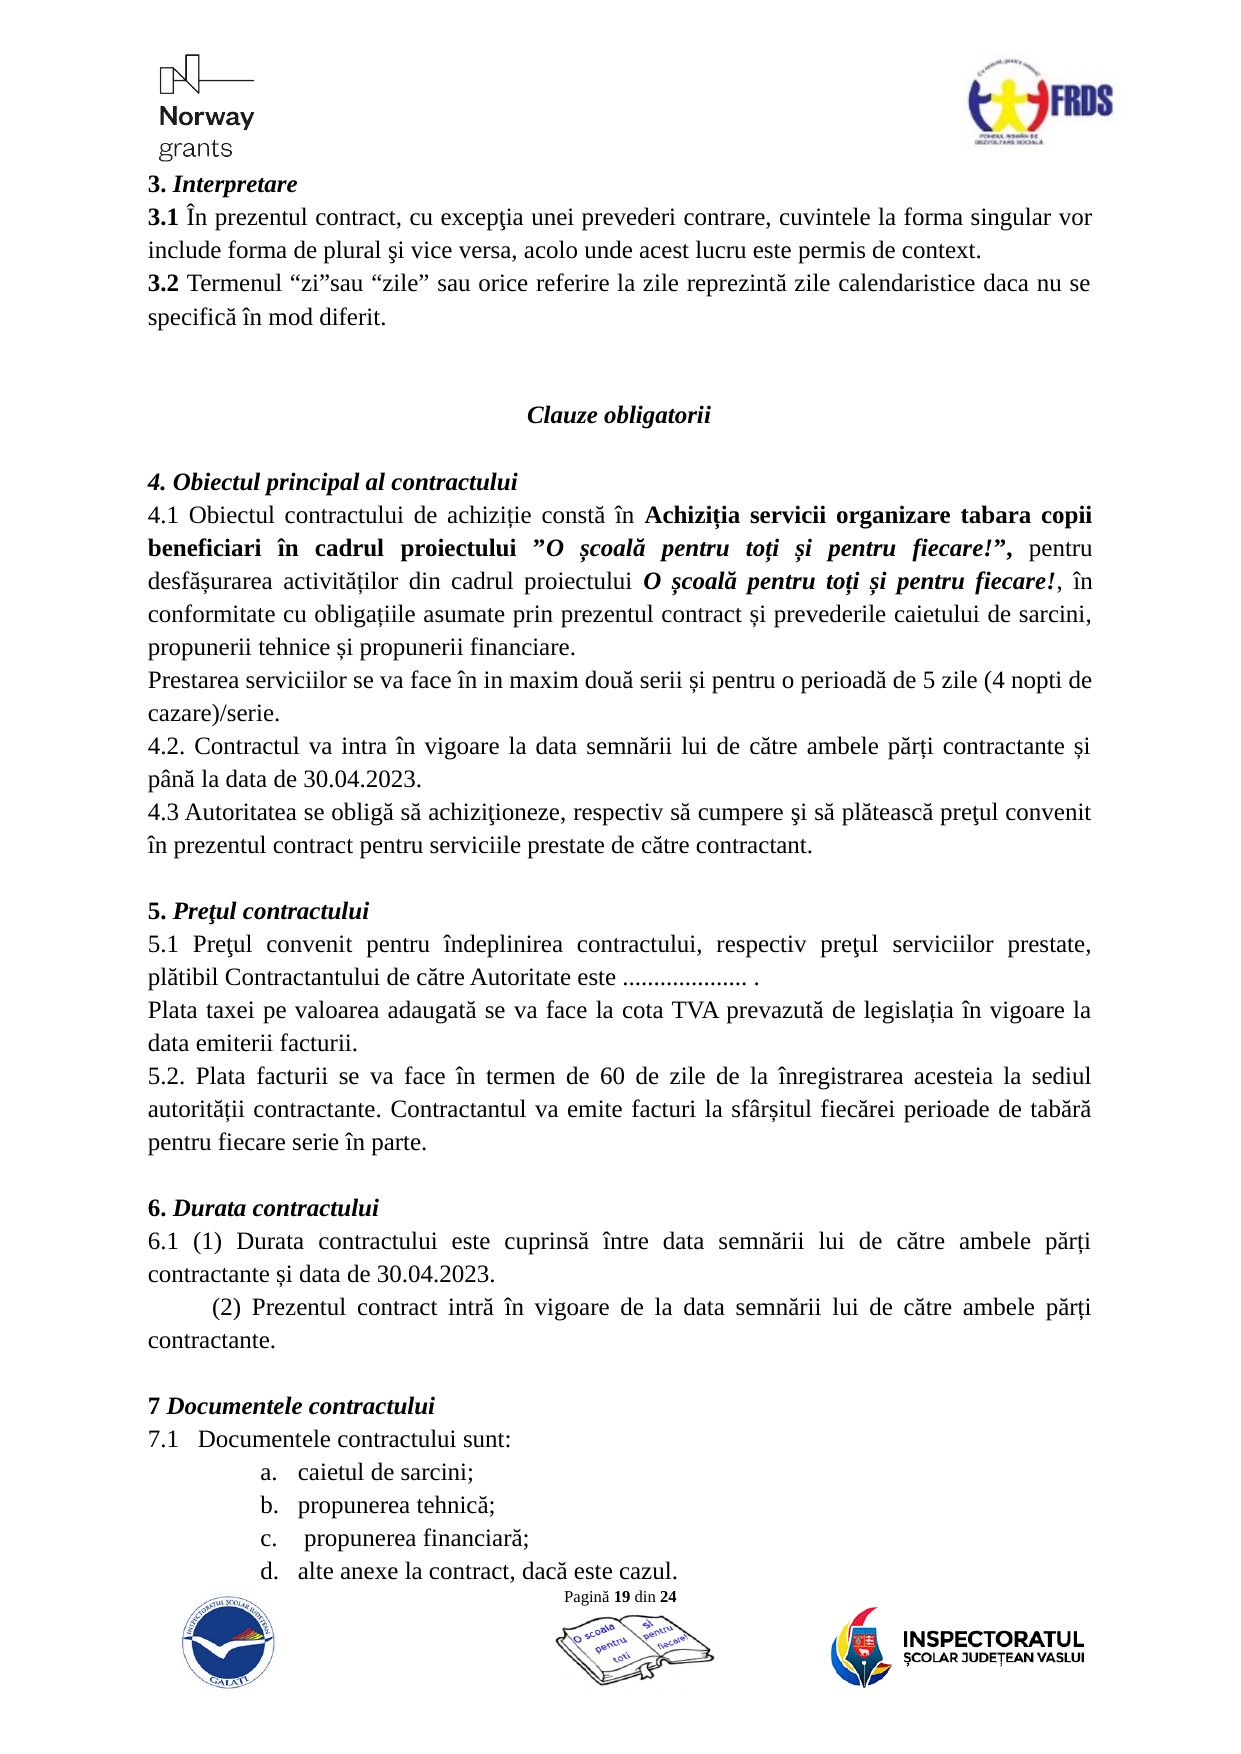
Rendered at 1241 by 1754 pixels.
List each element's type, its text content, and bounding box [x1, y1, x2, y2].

text 3.1 În prezentul contract, cu excepţia unei prevederi contrare, cuvintele la forma singular vor include forma de plural şi vice versa, acolo unde acest lucru este permis de context. [148, 202, 1093, 264]
text 7 Documentele contractului [148, 1391, 1093, 1420]
text 6. Durata contractului [148, 1193, 1093, 1222]
list propunerea tehnică; [260, 1490, 1093, 1519]
list caietul de sarcini; [260, 1457, 1093, 1486]
text 4.1 Obiectul contractului de achiziție constă în Achiziția servicii organizare tabara copii beneficiari în cadrul proiectului ”O școală pentru toți și pentru fiecare!”, pentru desfășurarea activităților din cadrul proiectului O școală pentru toți și pentru fiecare!, în conformitate cu obligațiile asumate prin prezentul contract și prevederile caietului de sarcini, propunerii tehnice și propunerii financiare. [148, 500, 1093, 661]
text 4.2. Contractul va intra în vigoare la data semnării lui de către ambele părți contractante și până la data de 30.04.2023. [148, 731, 1093, 793]
text 5.1 Preţul convenit pentru îndeplinirea contractului, respectiv preţul serviciilor prestate, plătibil Contractantului de către Autoritate este .................... . [148, 929, 1093, 991]
text 5.2. Plata facturii se va face în termen de 60 de zile de la înregistrarea acesteia la sediul autorității contractante. Contractantul va emite facturi la sfârșitul fiecărei perioade de tabără pentru fiecare serie în parte. [148, 1061, 1093, 1156]
text Plata taxei pe valoarea adaugată se va face la cota TVA prevazută de legislația în vigoare la data emiterii facturii. [148, 995, 1093, 1057]
picture [156, 1588, 296, 1693]
text 5. Preţul contractului [148, 896, 1093, 925]
text 3.2 Termenul “zi”sau “zile” sau orice referire la zile reprezintă zile calendaristice daca nu se specifică în mod diferit. [148, 268, 1093, 330]
list alte anexe la contract, dacă este cazul. [260, 1556, 1093, 1585]
picture [158, 54, 255, 162]
picture [962, 54, 1123, 155]
text Prestarea serviciilor se va face în in maxim două serii și pentru o perioadă de 5 zile (4 nopti de cazare)/serie. [148, 665, 1093, 727]
picture [820, 1595, 1092, 1698]
text 4.3 Autoritatea se obligă să achiziţioneze, respectiv să cumpere şi să plătească preţul convenit în prezentul contract pentru serviciile prestate de către contractant. [148, 797, 1093, 859]
text 4. Obiectul principal al contractului [148, 467, 1093, 495]
list propunerea financiară; [260, 1523, 1093, 1552]
text 3. Interpretare [148, 169, 1093, 198]
text 6.1 (1) Durata contractului este cuprinsă între data semnării lui de către ambele părți contractante și data de 30.04.2023. [148, 1226, 1093, 1288]
picture [541, 1588, 729, 1713]
text (2) Prezentul contract intră în vigoare de la data semnării lui de către ambele părți contractante. [148, 1292, 1093, 1354]
text 7.1 Documentele contractului sunt: [148, 1424, 1093, 1453]
text Clauze obligatorii [148, 401, 1093, 429]
